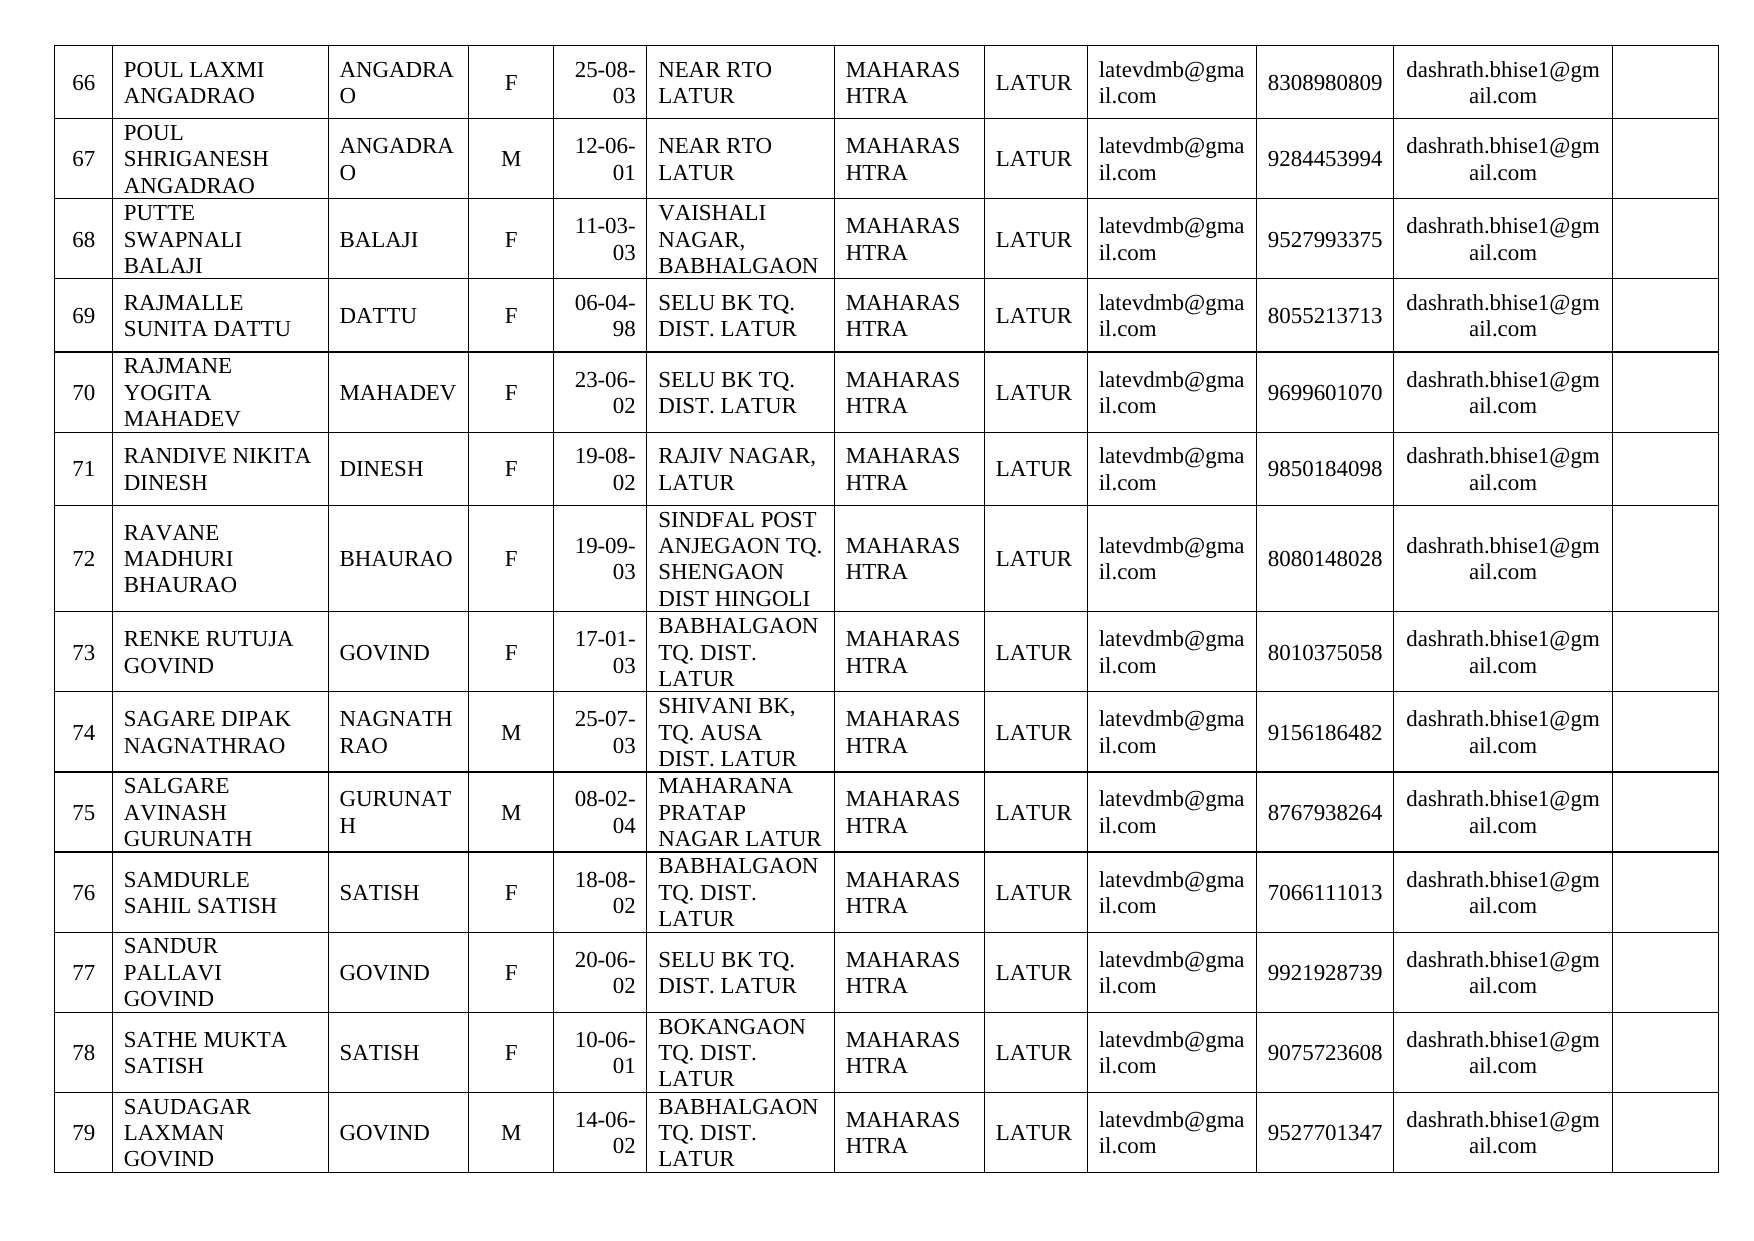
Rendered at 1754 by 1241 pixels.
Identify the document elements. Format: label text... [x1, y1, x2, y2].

table_cell latevdmb@gmail.com [1088, 353, 1256, 432]
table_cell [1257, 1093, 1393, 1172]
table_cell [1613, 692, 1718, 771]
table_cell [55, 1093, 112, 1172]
table_cell MAHARASHTRA [835, 353, 984, 432]
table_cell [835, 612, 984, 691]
table_cell F [469, 46, 553, 118]
table_cell LATUR [985, 46, 1087, 118]
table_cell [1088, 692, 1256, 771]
table_cell latevdmb@gmail.com [1088, 119, 1256, 198]
table_cell LATUR [985, 199, 1087, 278]
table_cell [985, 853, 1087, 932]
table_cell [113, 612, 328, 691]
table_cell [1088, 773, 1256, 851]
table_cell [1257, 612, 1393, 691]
table_cell 68 [55, 199, 112, 278]
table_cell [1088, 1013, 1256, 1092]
table_cell 25-08-03 [554, 46, 646, 118]
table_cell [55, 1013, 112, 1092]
table_cell SELU BK TQ. DIST. LATUR [647, 353, 834, 432]
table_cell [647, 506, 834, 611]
table_cell [1613, 353, 1718, 432]
table_cell 66 [55, 46, 112, 118]
table_cell POUL SHRIGANESH ANGADRAO [113, 119, 328, 198]
table_cell ANGADRAO [329, 119, 468, 198]
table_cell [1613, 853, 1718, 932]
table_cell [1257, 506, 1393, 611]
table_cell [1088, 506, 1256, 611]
table_cell LATUR [985, 119, 1087, 198]
table_cell ANGADRAO [329, 46, 468, 118]
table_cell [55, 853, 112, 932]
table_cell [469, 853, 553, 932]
table_cell [1613, 199, 1718, 278]
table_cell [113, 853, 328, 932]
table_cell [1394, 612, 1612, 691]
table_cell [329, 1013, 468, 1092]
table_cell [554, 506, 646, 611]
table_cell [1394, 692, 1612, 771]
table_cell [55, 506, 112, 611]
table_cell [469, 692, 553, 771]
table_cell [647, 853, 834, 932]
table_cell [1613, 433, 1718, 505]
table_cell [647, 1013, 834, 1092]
table_cell dashrath.bhise1@gmail.com [1394, 279, 1612, 351]
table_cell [1394, 46, 1612, 118]
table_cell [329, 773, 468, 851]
table_cell F [469, 279, 553, 351]
table_cell dashrath.bhise1@gmail.com [1394, 119, 1612, 198]
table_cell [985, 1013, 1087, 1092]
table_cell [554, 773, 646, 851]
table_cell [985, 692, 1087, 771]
table_cell RAJMANE YOGITA MAHADEV [113, 353, 328, 432]
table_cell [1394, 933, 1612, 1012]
table_cell latevdmb@gmail.com [1088, 279, 1256, 351]
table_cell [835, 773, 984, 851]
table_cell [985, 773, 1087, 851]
table_cell 8308980809 [1257, 46, 1393, 118]
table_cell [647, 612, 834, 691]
table_cell MAHADEV [329, 353, 468, 432]
table_cell POUL LAXMI ANGADRAO [113, 46, 328, 118]
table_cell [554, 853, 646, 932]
table_cell MAHARASHTRA [835, 46, 984, 118]
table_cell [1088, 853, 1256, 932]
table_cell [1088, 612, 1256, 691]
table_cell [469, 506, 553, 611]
table_cell [1613, 279, 1718, 351]
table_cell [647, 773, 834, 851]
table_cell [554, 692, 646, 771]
table_cell F [469, 353, 553, 432]
table_cell NEAR RTO LATUR [647, 46, 834, 118]
table_cell MAHARASHTRA [835, 279, 984, 351]
table_cell [1613, 119, 1718, 198]
table_cell 9699601070 [1257, 353, 1393, 432]
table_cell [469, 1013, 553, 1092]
table_cell 11-03-03 [554, 199, 646, 278]
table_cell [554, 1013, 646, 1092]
table_cell F [469, 199, 553, 278]
table_cell LATUR [985, 353, 1087, 432]
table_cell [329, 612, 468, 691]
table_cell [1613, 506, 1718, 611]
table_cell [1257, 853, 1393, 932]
table_cell DATTU [329, 279, 468, 351]
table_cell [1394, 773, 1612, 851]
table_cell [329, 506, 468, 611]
table_cell LATUR [985, 279, 1087, 351]
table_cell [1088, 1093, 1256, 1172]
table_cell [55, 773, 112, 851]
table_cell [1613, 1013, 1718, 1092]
table_cell 23-06-02 [554, 353, 646, 432]
table_cell dashrath.bhise1@gmail.com [1394, 353, 1612, 432]
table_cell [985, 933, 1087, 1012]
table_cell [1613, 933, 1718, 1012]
table_cell NEAR RTO LATUR [647, 119, 834, 198]
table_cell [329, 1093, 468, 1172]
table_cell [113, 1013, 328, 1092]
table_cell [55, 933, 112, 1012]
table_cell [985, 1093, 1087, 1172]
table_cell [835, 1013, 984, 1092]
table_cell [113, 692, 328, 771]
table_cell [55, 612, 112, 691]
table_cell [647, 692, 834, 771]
table_cell 69 [55, 279, 112, 351]
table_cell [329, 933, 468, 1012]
table_cell BALAJI [329, 199, 468, 278]
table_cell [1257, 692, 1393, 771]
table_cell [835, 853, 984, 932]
table_cell M [469, 119, 553, 198]
table_cell dashrath.bhise1@gmail.com [1394, 199, 1612, 278]
table_cell MAHARASHTRA [835, 119, 984, 198]
table_cell 71 [55, 433, 112, 505]
table_cell DINESH [329, 433, 468, 505]
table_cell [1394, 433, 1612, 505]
table_cell latevdmb@gmail.com [1088, 46, 1256, 118]
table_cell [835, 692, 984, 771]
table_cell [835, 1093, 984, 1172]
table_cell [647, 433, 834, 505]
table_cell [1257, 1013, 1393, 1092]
table_cell PUTTE SWAPNALI BALAJI [113, 199, 328, 278]
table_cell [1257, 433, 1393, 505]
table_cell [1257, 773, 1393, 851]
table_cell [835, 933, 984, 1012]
table_cell RANDIVE NIKITA DINESH [113, 433, 328, 505]
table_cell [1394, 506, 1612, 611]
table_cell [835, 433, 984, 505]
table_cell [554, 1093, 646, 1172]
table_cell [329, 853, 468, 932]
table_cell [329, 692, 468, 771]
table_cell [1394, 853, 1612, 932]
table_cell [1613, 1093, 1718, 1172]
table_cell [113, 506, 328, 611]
table_cell 70 [55, 353, 112, 432]
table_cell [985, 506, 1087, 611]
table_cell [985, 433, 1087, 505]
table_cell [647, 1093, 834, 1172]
table_cell RAJMALLE SUNITA DATTU [113, 279, 328, 351]
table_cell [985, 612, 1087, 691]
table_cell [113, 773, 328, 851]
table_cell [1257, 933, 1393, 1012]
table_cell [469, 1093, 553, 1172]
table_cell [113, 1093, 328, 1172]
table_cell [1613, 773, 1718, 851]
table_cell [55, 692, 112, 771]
table_cell latevdmb@gmail.com [1088, 199, 1256, 278]
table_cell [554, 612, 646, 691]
table_cell [1613, 46, 1718, 118]
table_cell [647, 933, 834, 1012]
table_cell VAISHALI NAGAR, BABHALGAON [647, 199, 834, 278]
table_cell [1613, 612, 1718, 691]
table_cell F [469, 433, 553, 505]
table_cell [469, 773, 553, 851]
table_cell 9284453994 [1257, 119, 1393, 198]
table_cell 8055213713 [1257, 279, 1393, 351]
table_cell 9527993375 [1257, 199, 1393, 278]
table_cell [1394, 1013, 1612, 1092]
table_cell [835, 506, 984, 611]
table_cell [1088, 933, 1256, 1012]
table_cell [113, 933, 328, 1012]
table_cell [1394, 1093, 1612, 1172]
table_cell 06-04-98 [554, 279, 646, 351]
table_cell MAHARASHTRA [835, 199, 984, 278]
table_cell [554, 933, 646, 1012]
table_cell SELU BK TQ. DIST. LATUR [647, 279, 834, 351]
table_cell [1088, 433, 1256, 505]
table_cell 19-08-02 [554, 433, 646, 505]
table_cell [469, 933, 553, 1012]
table_cell 67 [55, 119, 112, 198]
table_cell 12-06-01 [554, 119, 646, 198]
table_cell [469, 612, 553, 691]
